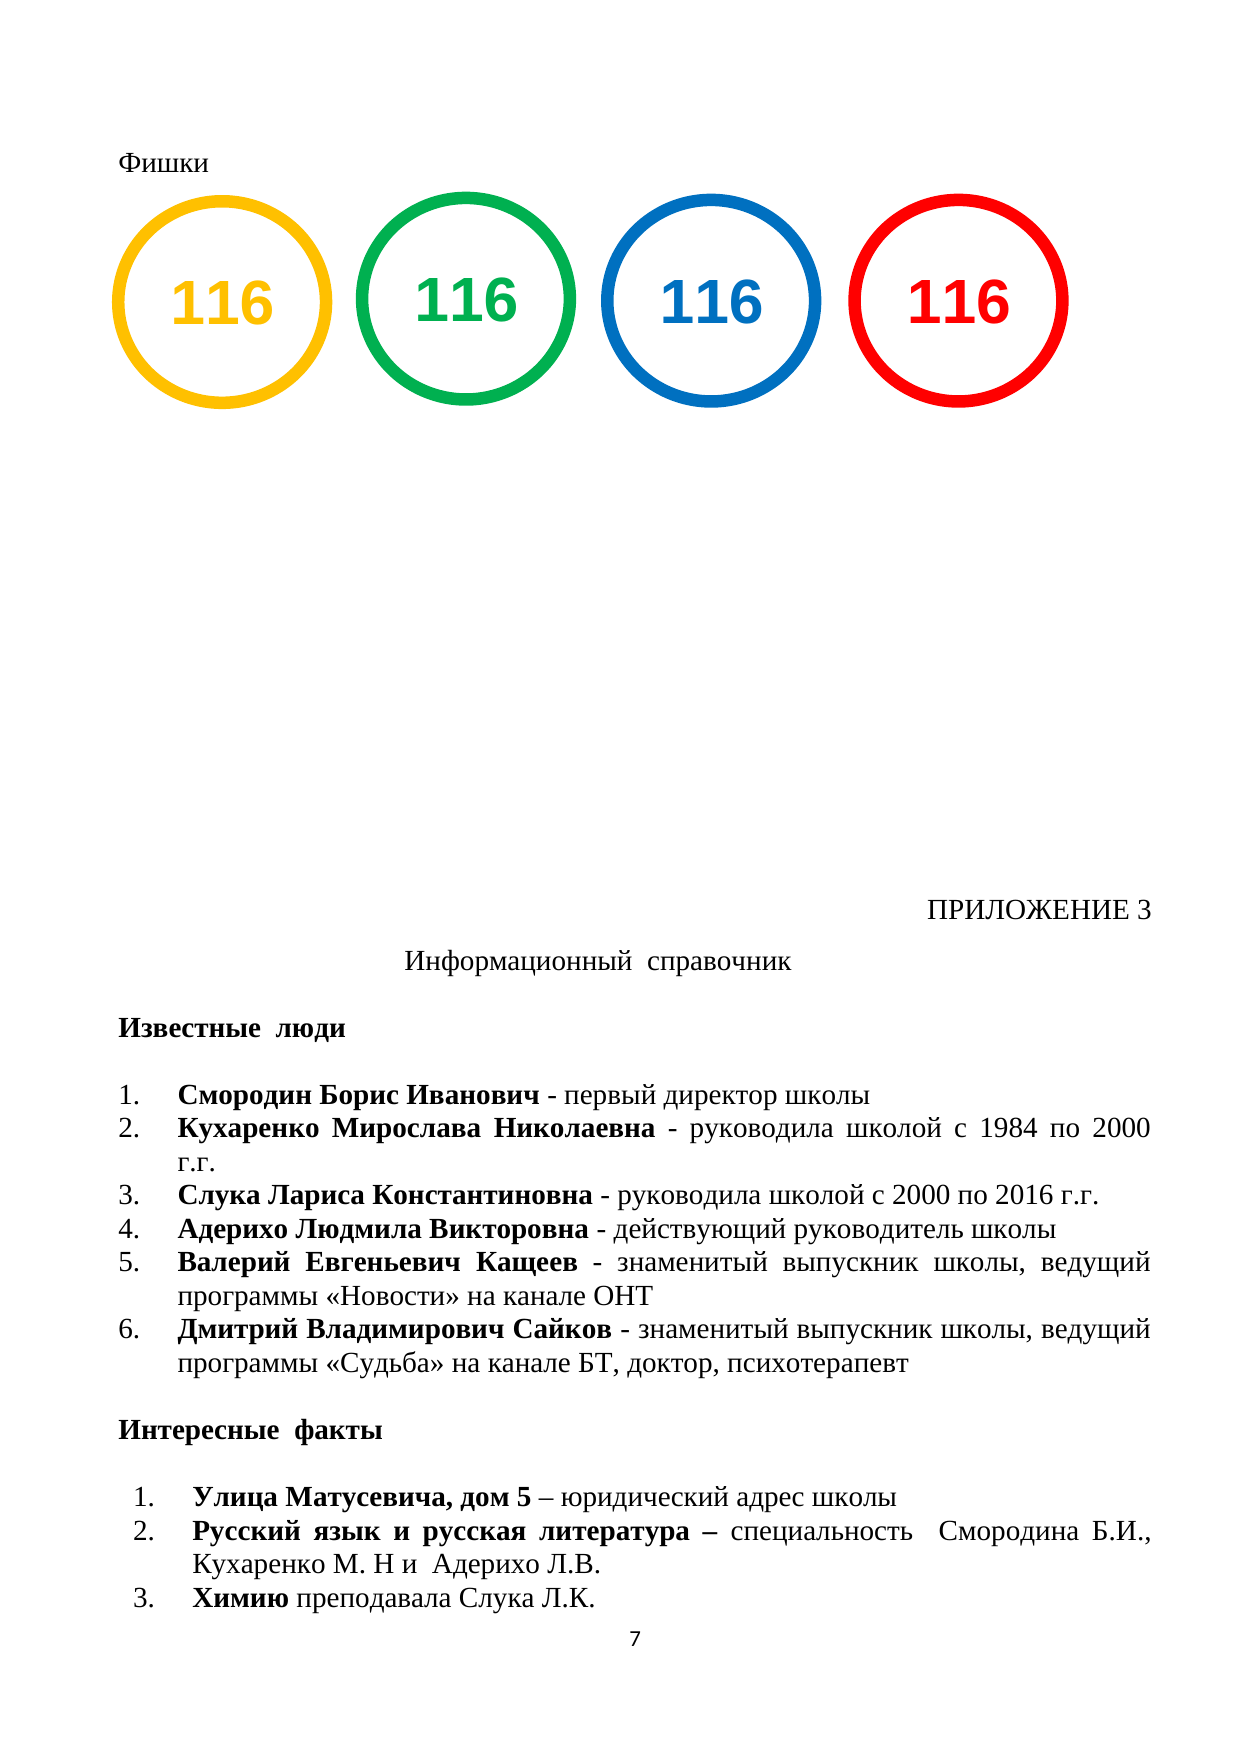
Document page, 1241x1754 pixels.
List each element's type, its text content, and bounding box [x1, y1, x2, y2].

list Валерий Евгеньевич Кащеев - знаменитый выпускник школы, ведущий программы «Новости» на канале ОНТ [118, 1244, 1152, 1312]
list Русский язык и русская литература – специальность Смородина Б.И., Кухаренко М. Н и Адерихо Л.В. [133, 1513, 1152, 1580]
list Адерихо Людмила Викторовна - действующий руководитель школы [118, 1211, 1152, 1244]
list Кухаренко Мирослава Николаевна - руководила школой с 1984 по 2000 г.г. [118, 1110, 1152, 1177]
list Известные люди [118, 1010, 1152, 1043]
text ПРИЛОЖЕНИЕ 3 [118, 892, 1152, 926]
list Интересные факты [118, 1412, 1152, 1446]
list Химию преподавала Слука Л.К. [133, 1580, 1152, 1613]
list Слука Лариса Константиновна - руководила школой с 2000 по 2016 г.г. [118, 1177, 1152, 1211]
list Смородин Борис Иванович - первый директор школы [118, 1077, 1152, 1110]
text Фишки [118, 145, 1152, 178]
list Информационный справочник [192, 943, 1152, 976]
list Дмитрий Владимирович Сайков - знаменитый выпускник школы, ведущий программы «Судьба» на канале БТ, доктор, психотерапевт [118, 1312, 1152, 1379]
list Улица Матусевича, дом 5 – юридический адрес школы [133, 1479, 1152, 1513]
